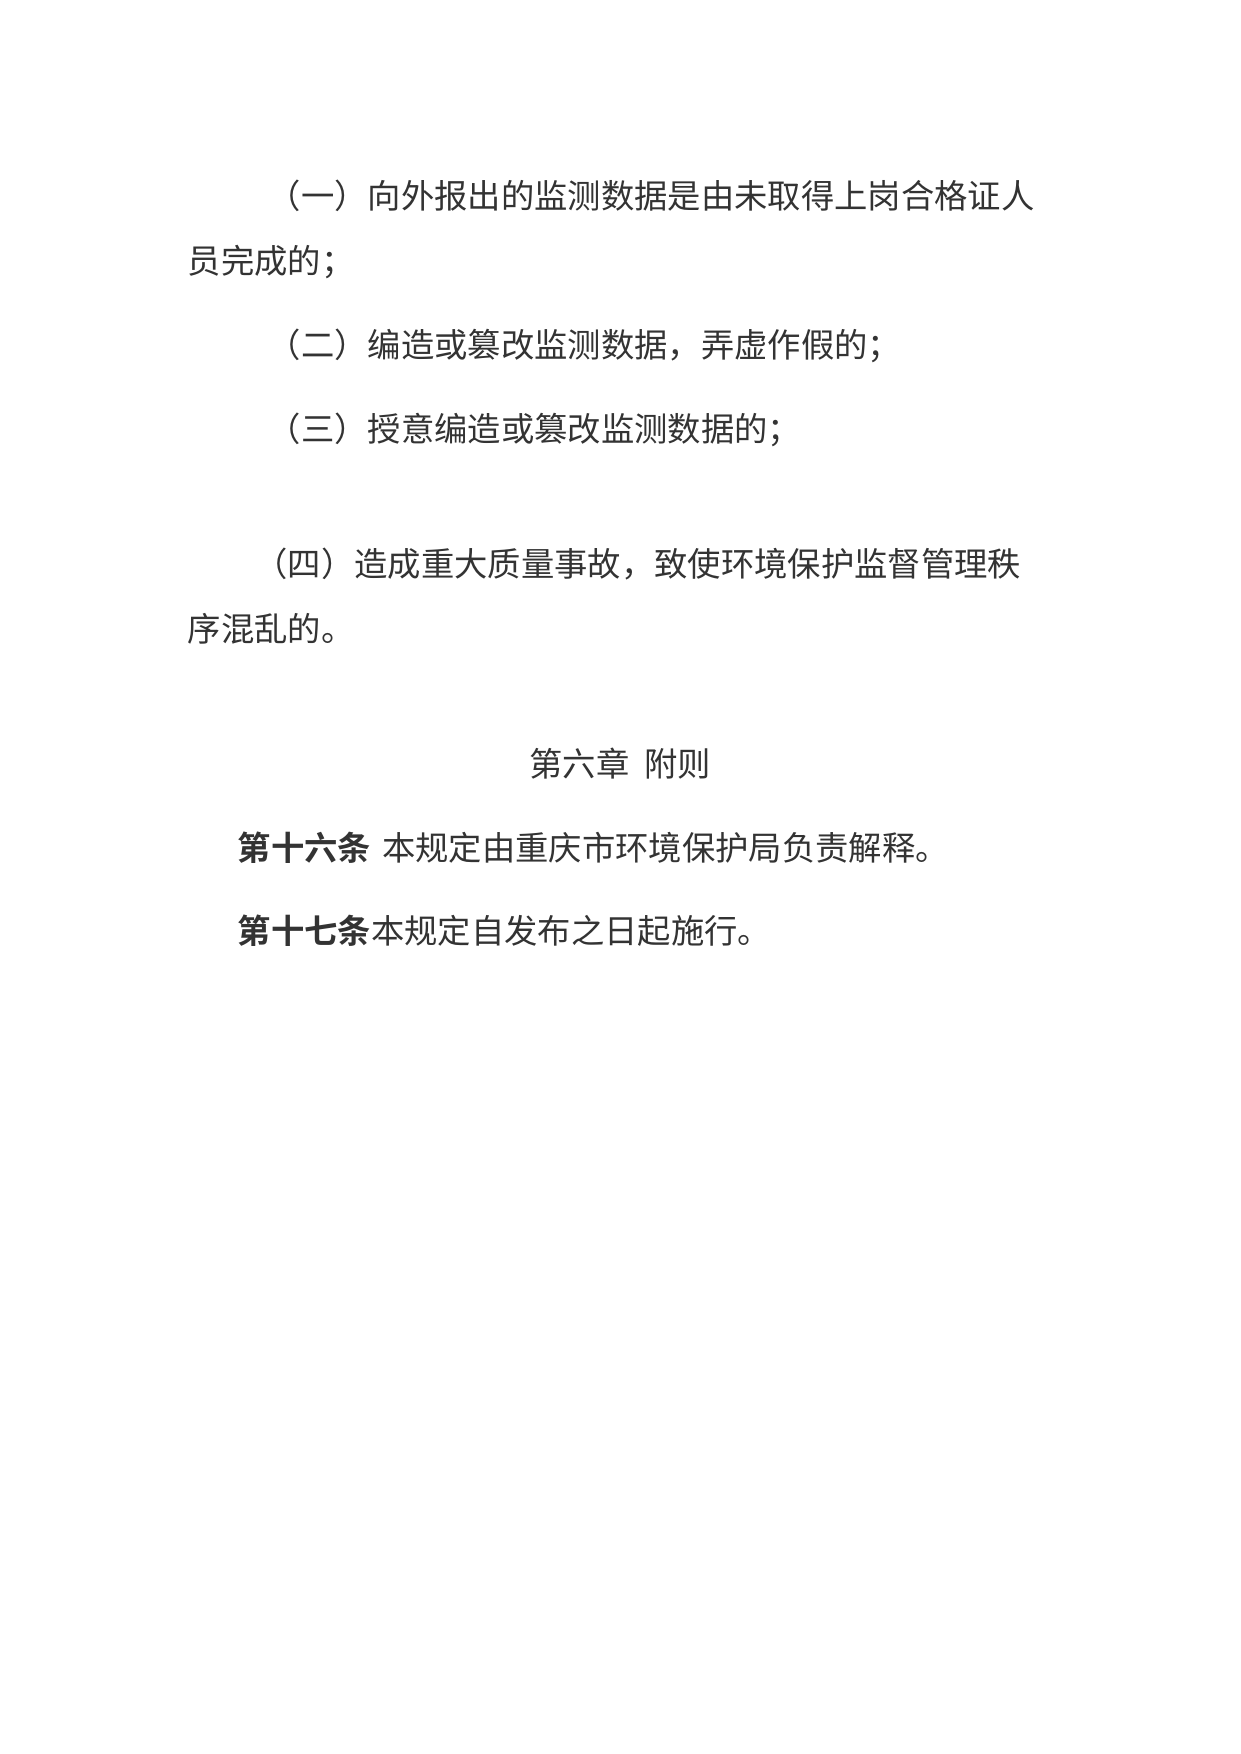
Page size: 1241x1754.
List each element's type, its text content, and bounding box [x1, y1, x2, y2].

text （四）造成重大质量事故，致使环境保护监督管理秩序混乱的。 [187, 529, 1053, 659]
text 第六章 附则 [187, 729, 1053, 794]
text （二）编造或篡改监测数据，弄虚作假的； [187, 311, 1053, 376]
text 第十七条本规定自发布之日起施行。 [187, 897, 1053, 962]
text （一）向外报出的监测数据是由未取得上岗合格证人员完成的； [187, 162, 1053, 292]
text （三）授意编造或篡改监测数据的； [187, 394, 1053, 459]
text 第十六条 本规定由重庆市环境保护局负责解释。 [187, 813, 1053, 878]
